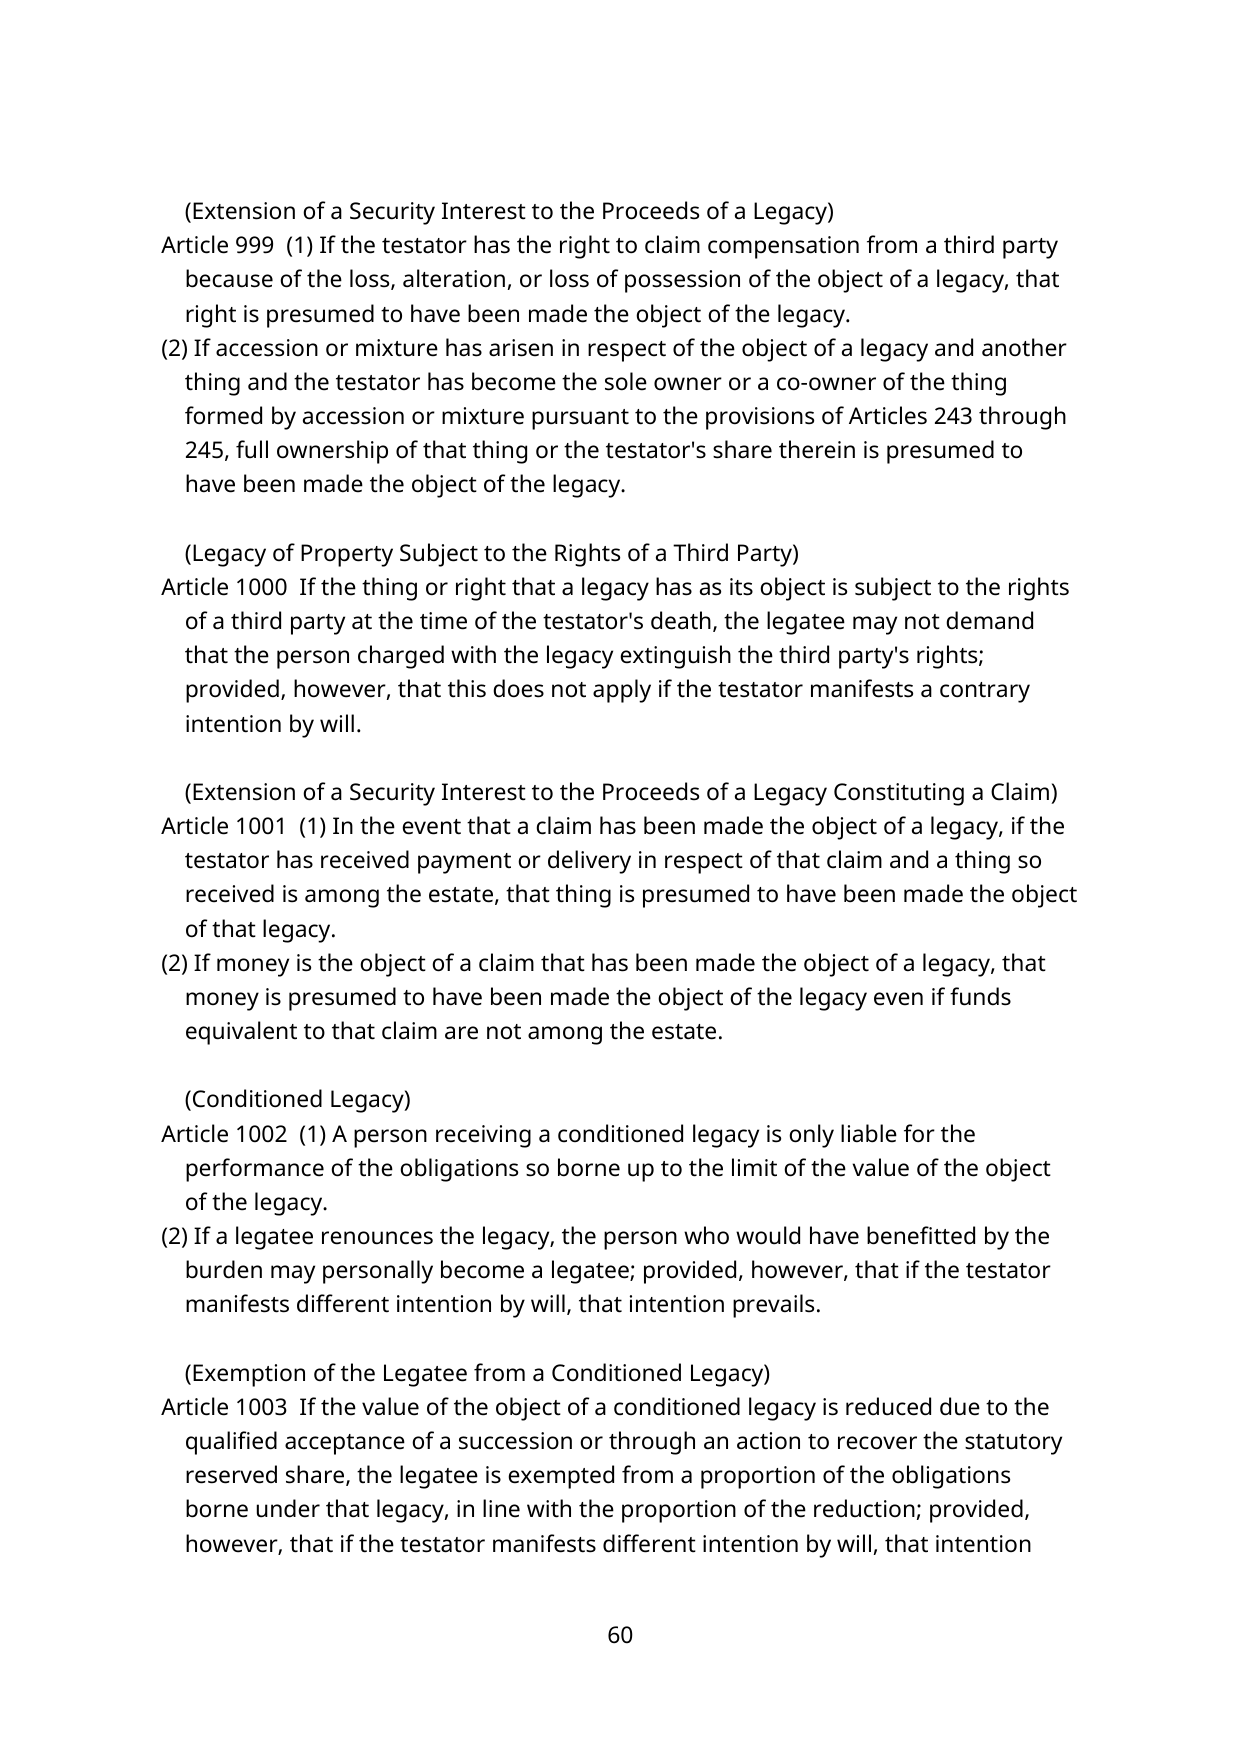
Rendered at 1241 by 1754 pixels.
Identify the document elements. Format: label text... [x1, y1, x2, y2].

text Article 1000 If the thing or right that a legacy has as its object is subject to the rights of a third party at the time of the testator's death, the legatee may not demand that the person charged with the legacy extinguish the third party's rights; provided, however, that this does not apply if the testator manifests a contrary intention by will. [161, 569, 1079, 740]
text Article 1001 (1) In the event that a claim has been made the object of a legacy, if the testator has received payment or delivery in respect of that claim and a thing so received is among the estate, that thing is presumed to have been made the object of that legacy. [161, 809, 1079, 945]
text (Legacy of Property Subject to the Rights of a Third Party) [184, 535, 1079, 569]
text (2) If money is the object of a claim that has been made the object of a legacy, that money is presumed to have been made the object of the legacy even if funds equivalent to that claim are not among the estate. [161, 945, 1079, 1048]
text (2) If accession or mixture has arisen in respect of the object of a legacy and another thing and the testator has become the sole owner or a co-owner of the thing formed by accession or mixture pursuant to the provisions of Articles 243 through 245, full ownership of that thing or the testator's share therein is presumed to have been made the object of the legacy. [161, 330, 1079, 501]
text (Exemption of the Legatee from a Conditioned Legacy) [184, 1355, 1079, 1389]
text Article 1002 (1) A person receiving a conditioned legacy is only liable for the performance of the obligations so borne up to the limit of the value of the object of the legacy. [161, 1116, 1079, 1219]
text Article 999 (1) If the testator has the right to claim compensation from a third party because of the loss, alteration, or loss of possession of the object of a legacy, that right is presumed to have been made the object of the legacy. [161, 228, 1079, 330]
text (2) If a legatee renounces the legacy, the person who would have benefitted by the burden may personally become a legatee; provided, however, that if the testator manifests different intention by will, that intention prevails. [161, 1219, 1079, 1321]
text (Extension of a Security Interest to the Proceeds of a Legacy Constituting a Claim) [184, 774, 1079, 809]
text (Extension of a Security Interest to the Proceeds of a Legacy) [184, 194, 1079, 228]
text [161, 1389, 1079, 1560]
text (Conditioned Legacy) [184, 1082, 1079, 1116]
